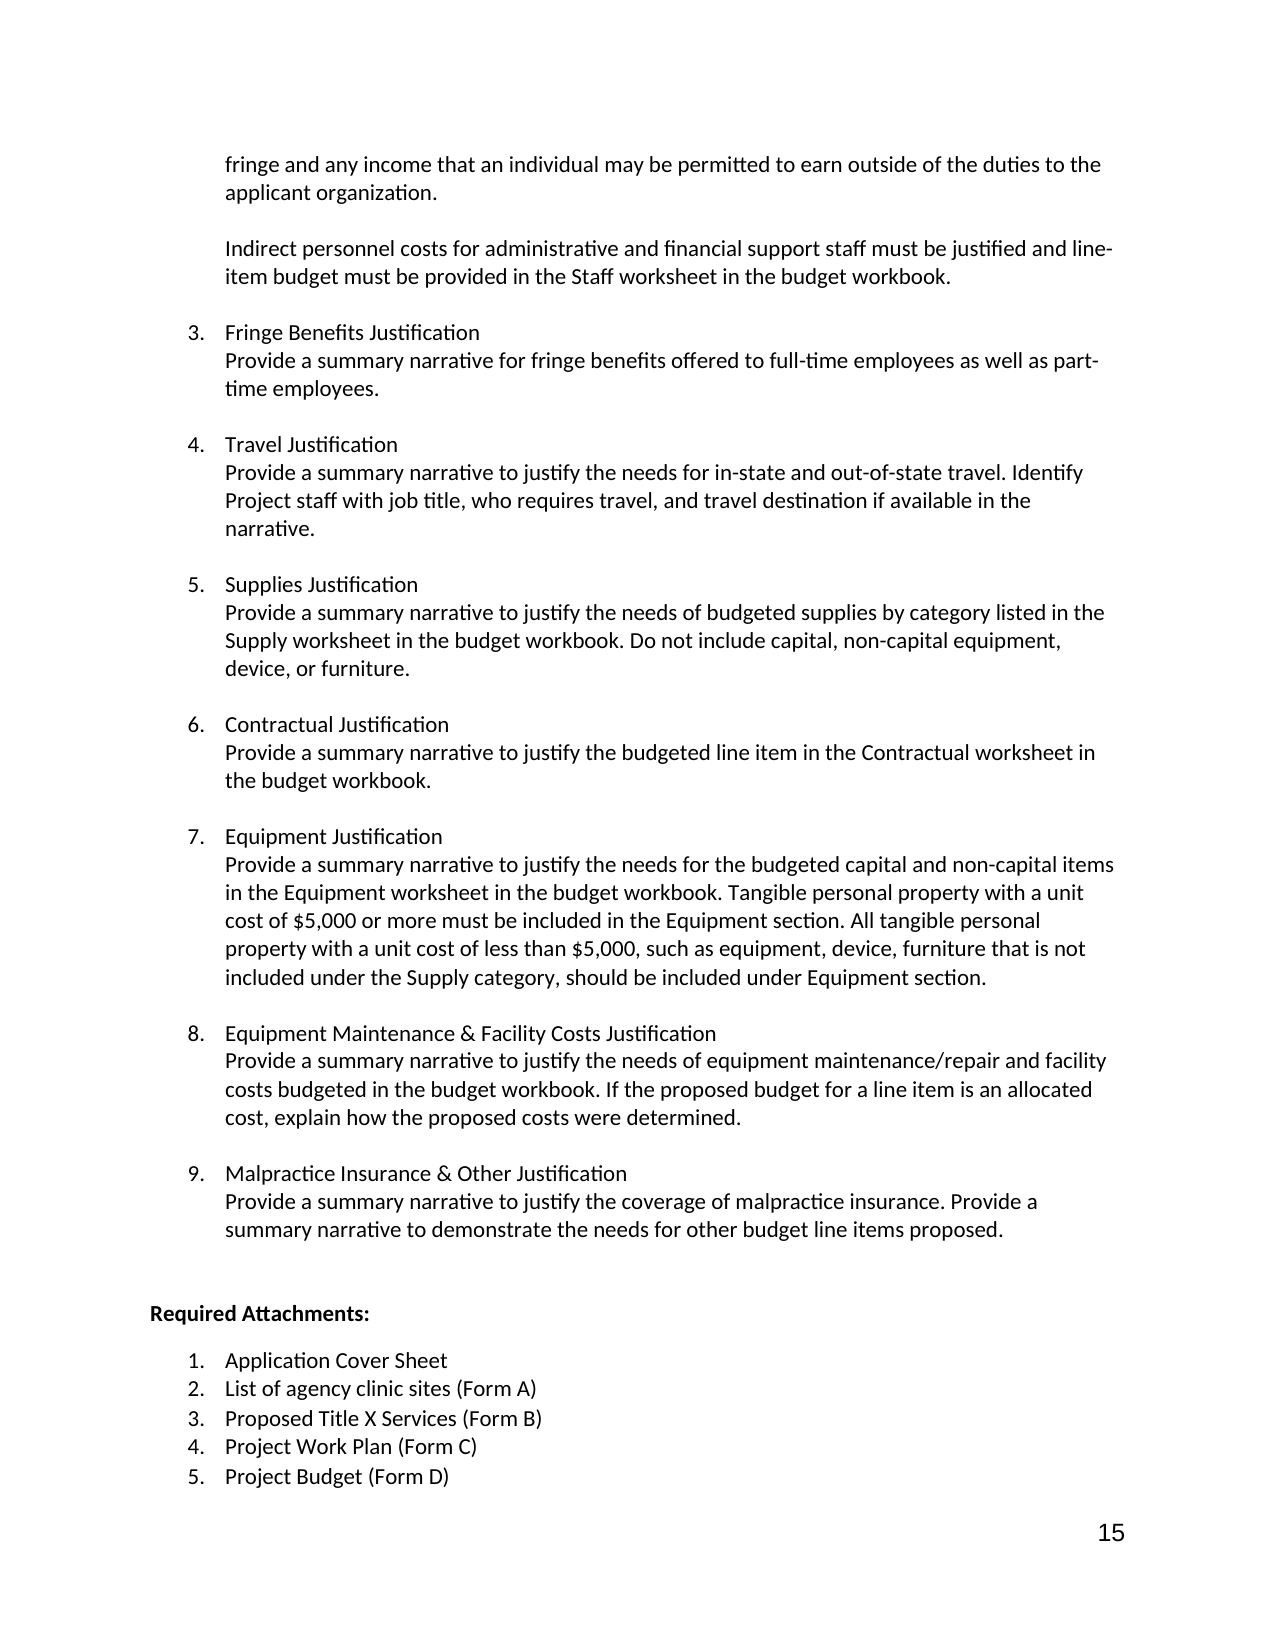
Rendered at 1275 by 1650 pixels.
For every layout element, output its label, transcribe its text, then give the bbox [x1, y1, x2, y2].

text Provide a summary narrative for fringe benefits offered to full-time employees as well as part-time employees. [225, 346, 1125, 402]
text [225, 150, 1125, 206]
list Equipment Maintenance & Facility Costs Justification [187, 1019, 1125, 1047]
list List of agency clinic sites (Form A) [187, 1374, 1122, 1402]
text Provide a summary narrative to justify the needs of equipment maintenance/repair and facility costs budgeted in the budget workbook. If the proposed budget for a line item is an allocated cost, explain how the proposed costs were determined. [225, 1047, 1125, 1131]
text Provide a summary narrative to justify the needs for the budgeted capital and non-capital items in the Equipment worksheet in the budget workbook. Tangible personal property with a unit cost of $5,000 or more must be included in the Equipment section. All tangible personal property with a unit cost of less than $5,000, such as equipment, device, furniture that is not included under the Supply category, should be included under Equipment section. [225, 851, 1125, 991]
list Fringe Benefits Justification [187, 318, 1125, 346]
text Provide a summary narrative to justify the coverage of malpractice insurance. Provide a summary narrative to demonstrate the needs for other budget line items proposed. [225, 1187, 1125, 1243]
text Provide a summary narrative to justify the budgeted line item in the Contractual worksheet in the budget workbook. [225, 738, 1125, 794]
list Malpractice Insurance & Other Justification [187, 1159, 1125, 1187]
list Project Work Plan (Form C) [187, 1432, 1122, 1460]
list Proposed Title X Services (Form B) [187, 1404, 1125, 1432]
list Travel Justification [187, 430, 1125, 458]
list Contractual Justification [187, 710, 1125, 738]
text Provide a summary narrative to justify the needs for in-state and out-of-state travel. Identify Project staff with job title, who requires travel, and travel destination if available in the narrative. [225, 458, 1125, 542]
subtitle Required Attachments: [150, 1299, 1125, 1327]
list Supplies Justification [187, 570, 1125, 598]
list Application Cover Sheet [187, 1346, 1125, 1374]
list Project Budget (Form D) [187, 1462, 1122, 1490]
list Equipment Justification [187, 822, 1125, 851]
text Indirect personnel costs for administrative and financial support staff must be justified and line-item budget must be provided in the Staff worksheet in the budget workbook. [225, 234, 1125, 290]
text Provide a summary narrative to justify the needs of budgeted supplies by category listed in the Supply worksheet in the budget workbook. Do not include capital, non-capital equipment, device, or furniture. [225, 598, 1125, 682]
